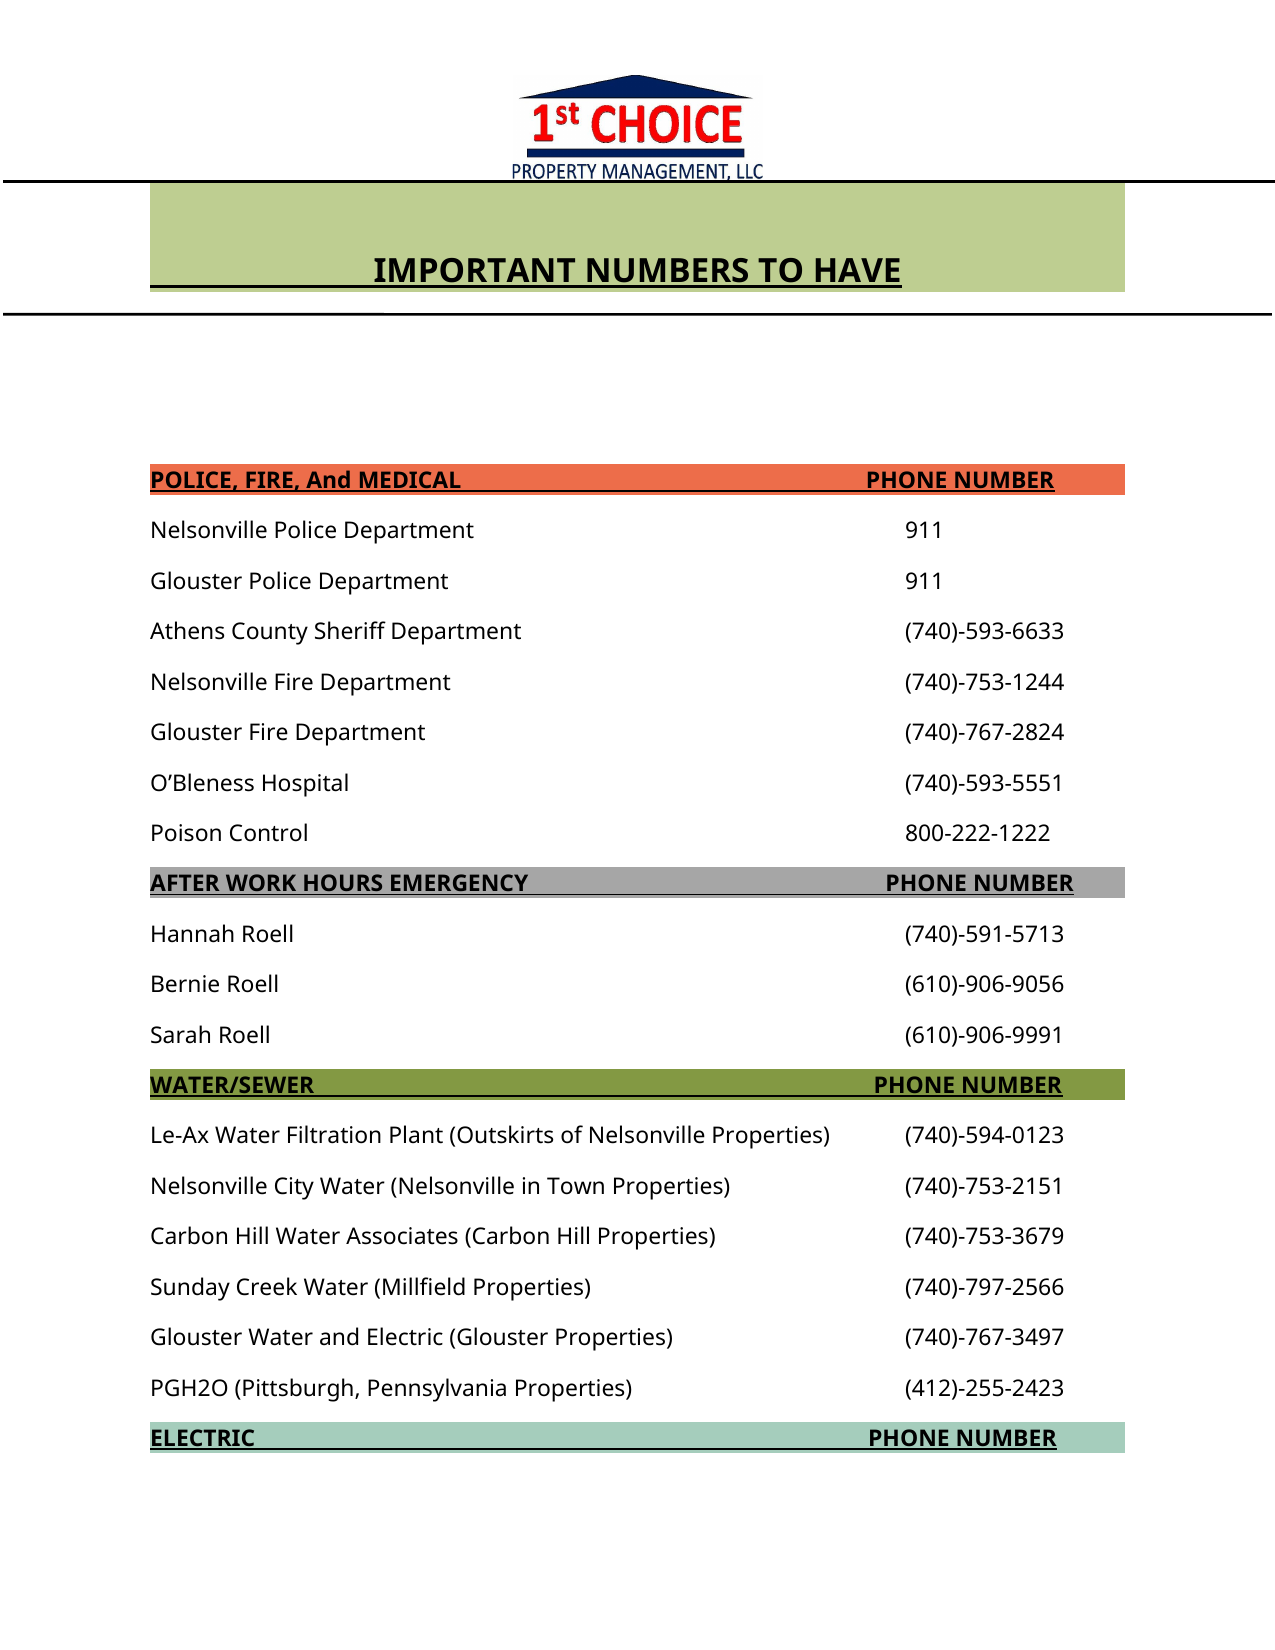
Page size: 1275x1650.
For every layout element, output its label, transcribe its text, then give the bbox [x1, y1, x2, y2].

text PGH2O (Pittsburgh, Pennsylvania Properties) (412)-255-2423 [150, 1371, 1125, 1403]
text IMPORTANT NUMBERS TO HAVE [150, 247, 1125, 292]
text Athens County Sheriff Department (740)-593-6633 [150, 615, 1125, 646]
text Sunday Creek Water (Millfield Properties) (740)-797-2566 [150, 1271, 1125, 1302]
text Nelsonville Fire Department (740)-753-1244 [150, 666, 1125, 697]
text Bernie Roell (610)-906-9056 [150, 968, 1125, 999]
text Poison Control 800-222-1222 [150, 817, 1125, 848]
text Le-Ax Water Filtration Plant (Outskirts of Nelsonville Properties) (740)-594-0123 [150, 1119, 1125, 1151]
text Glouster Police Department 911 [150, 565, 1125, 596]
text AFTER WORK HOURS EMERGENCY PHONE NUMBER [150, 867, 1125, 898]
text POLICE, FIRE, And MEDICAL PHONE NUMBER [150, 464, 1125, 495]
text Nelsonville Police Department 911 [150, 514, 1125, 546]
picture [512, 75, 763, 180]
text O’Bleness Hospital (740)-593-5551 [150, 766, 1125, 798]
text Glouster Water and Electric (Glouster Properties) (740)-767-3497 [150, 1321, 1125, 1352]
text ELECTRIC PHONE NUMBER [150, 1422, 1125, 1453]
text Hannah Roell (740)-591-5713 [150, 918, 1125, 949]
text Glouster Fire Department (740)-767-2824 [150, 716, 1125, 747]
text Nelsonville City Water (Nelsonville in Town Properties) (740)-753-2151 [150, 1170, 1125, 1201]
text Carbon Hill Water Associates (Carbon Hill Properties) (740)-753-3679 [150, 1220, 1125, 1251]
text Sarah Roell (610)-906-9991 [150, 1018, 1125, 1050]
text WATER/SEWER PHONE NUMBER [150, 1069, 1125, 1100]
